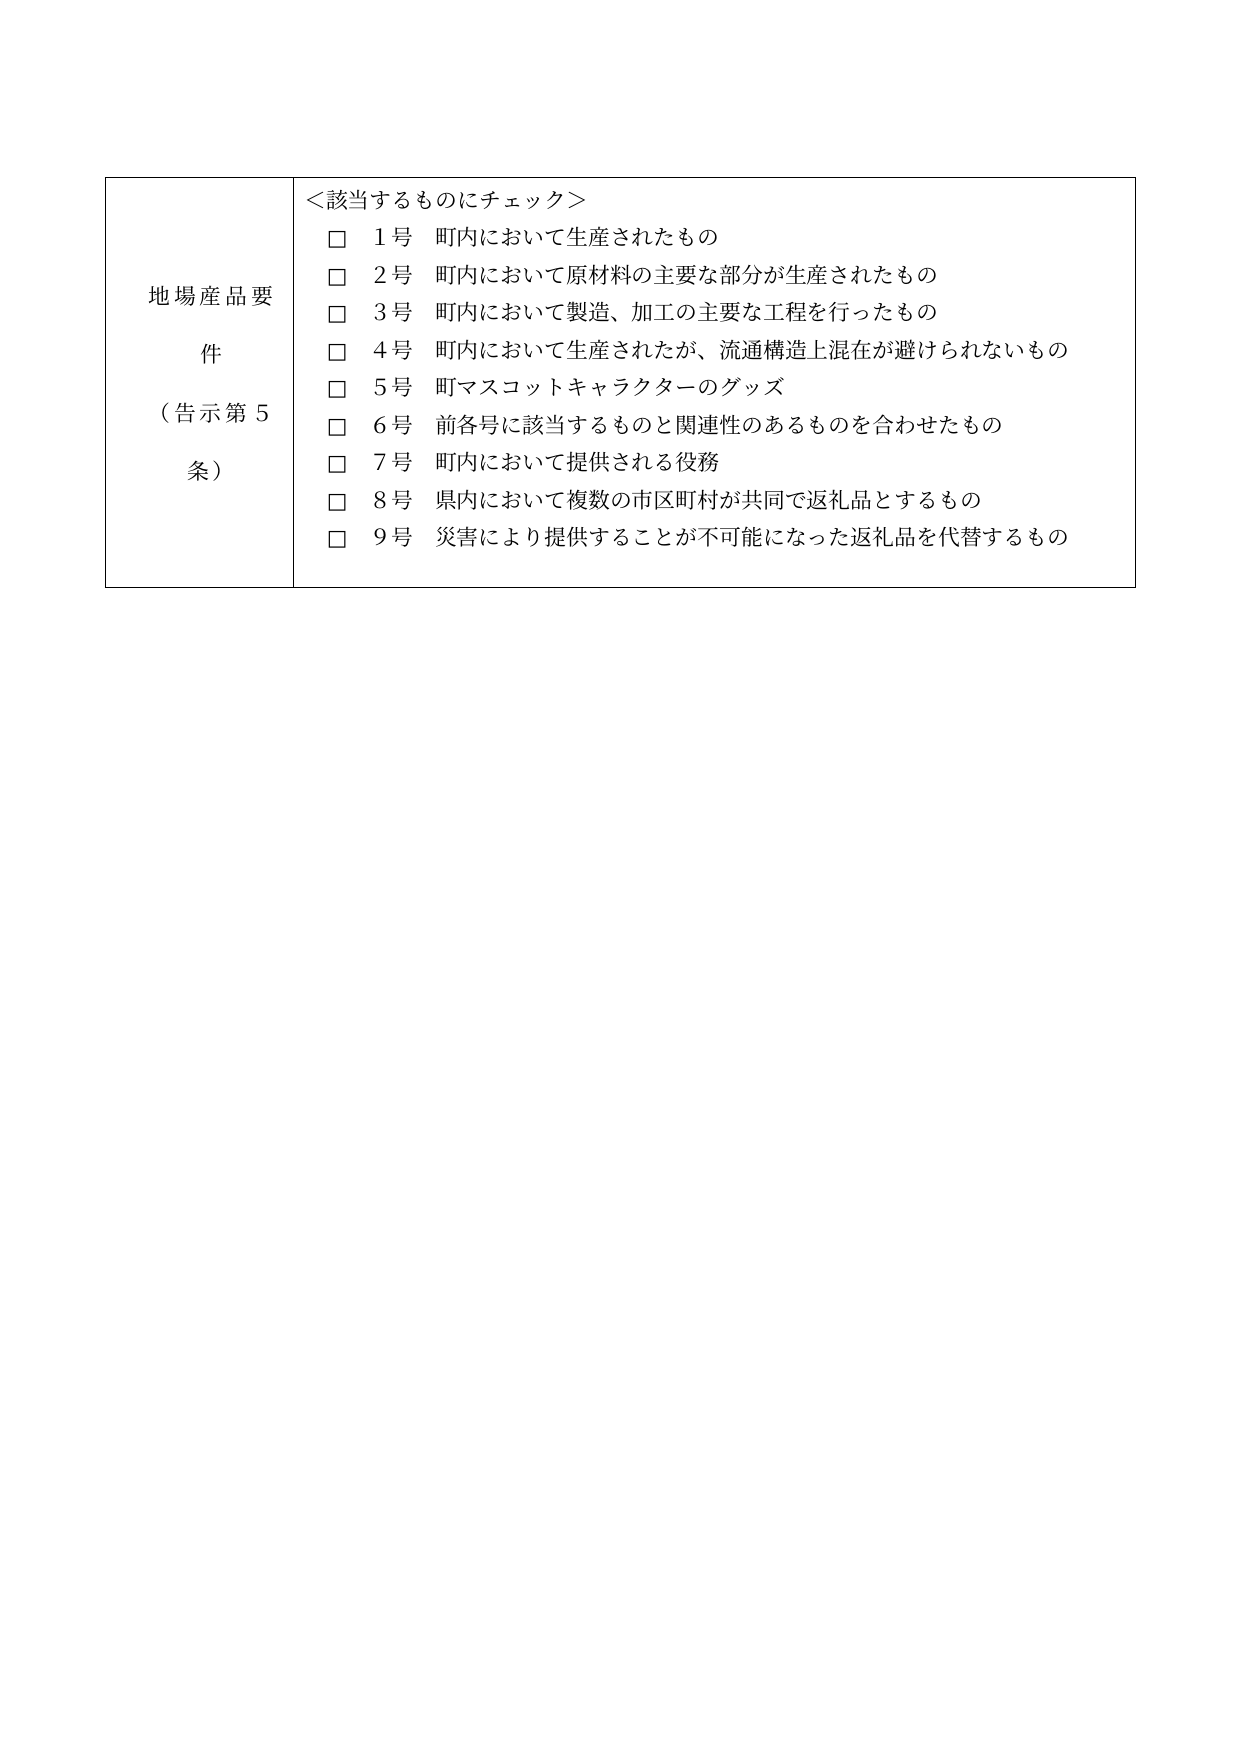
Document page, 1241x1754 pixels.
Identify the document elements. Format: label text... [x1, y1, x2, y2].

table_cell ＜該当するものにチェック＞ □ １号 町内において生産されたもの □ ２号 町内において原材料の主要な部分が生産されたもの □ ３号 町内において製造、加工の主要な工程を行ったもの □ ４号 町内において生産されたが、流通構造上混在が避けられないもの □ ５号 町マスコットキャラクターのグッズ □ ６号 前各号に該当するものと関連性のあるものを合わせたもの □ ７号 町内において提供される役務 □ ８号 県内において複数の市区町村が共同で返礼品とするもの □ ９号 災害により提供することが不可能になった返礼品を代替するもの [294, 178, 1135, 587]
table_cell 地場産品要件 （告示第５条） [106, 178, 293, 587]
